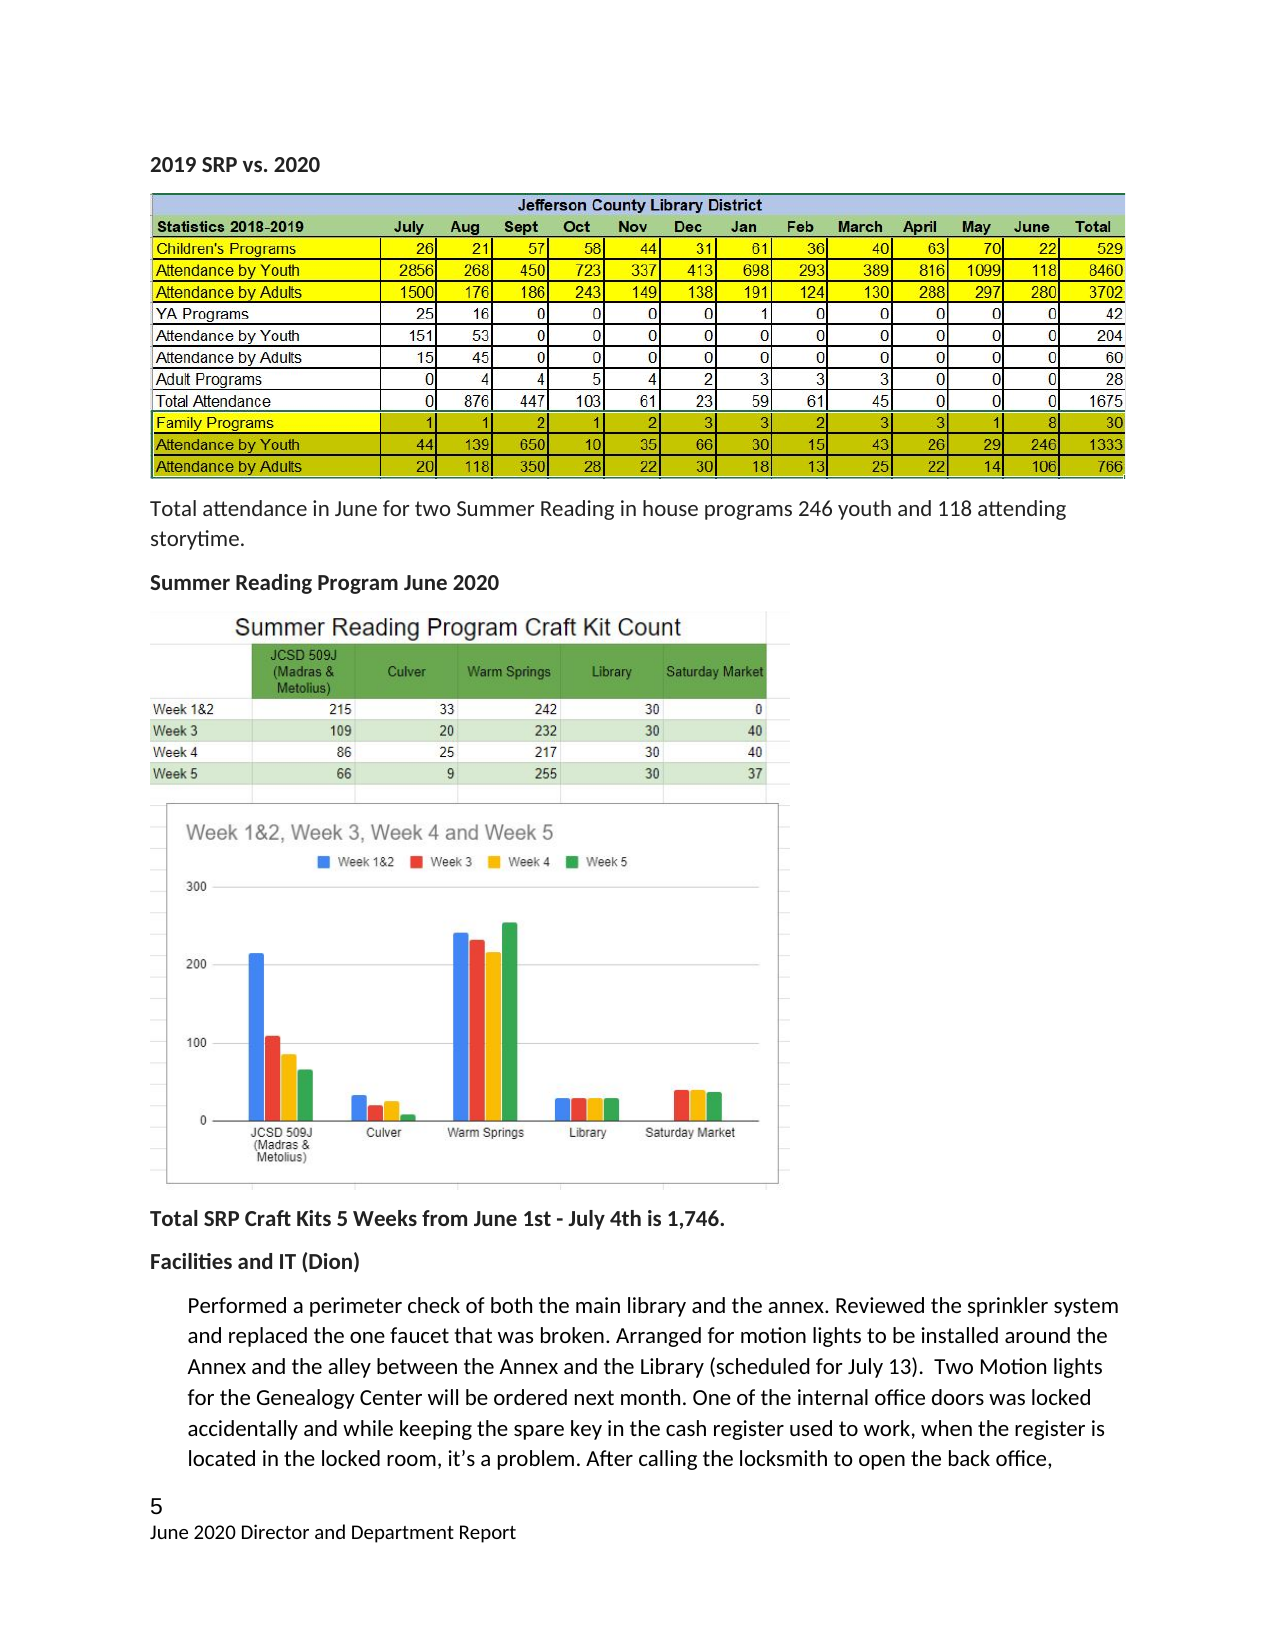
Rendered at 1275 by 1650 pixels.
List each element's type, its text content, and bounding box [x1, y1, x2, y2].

text Summer Reading Program June 2020 [150, 568, 1125, 596]
text 2019 SRP vs. 2020 [150, 150, 1125, 178]
text Total attendance in June for two Summer Reading in house programs 246 youth and 118 attending storytime. [150, 494, 1125, 552]
text Total SRP Craft Kits 5 Weeks from June 1st - July 4th is 1,746. [150, 1204, 1125, 1232]
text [187, 1291, 1125, 1472]
text Facilities and IT (Dion) [150, 1247, 1125, 1276]
picture [150, 193, 1125, 479]
picture [150, 611, 790, 1190]
